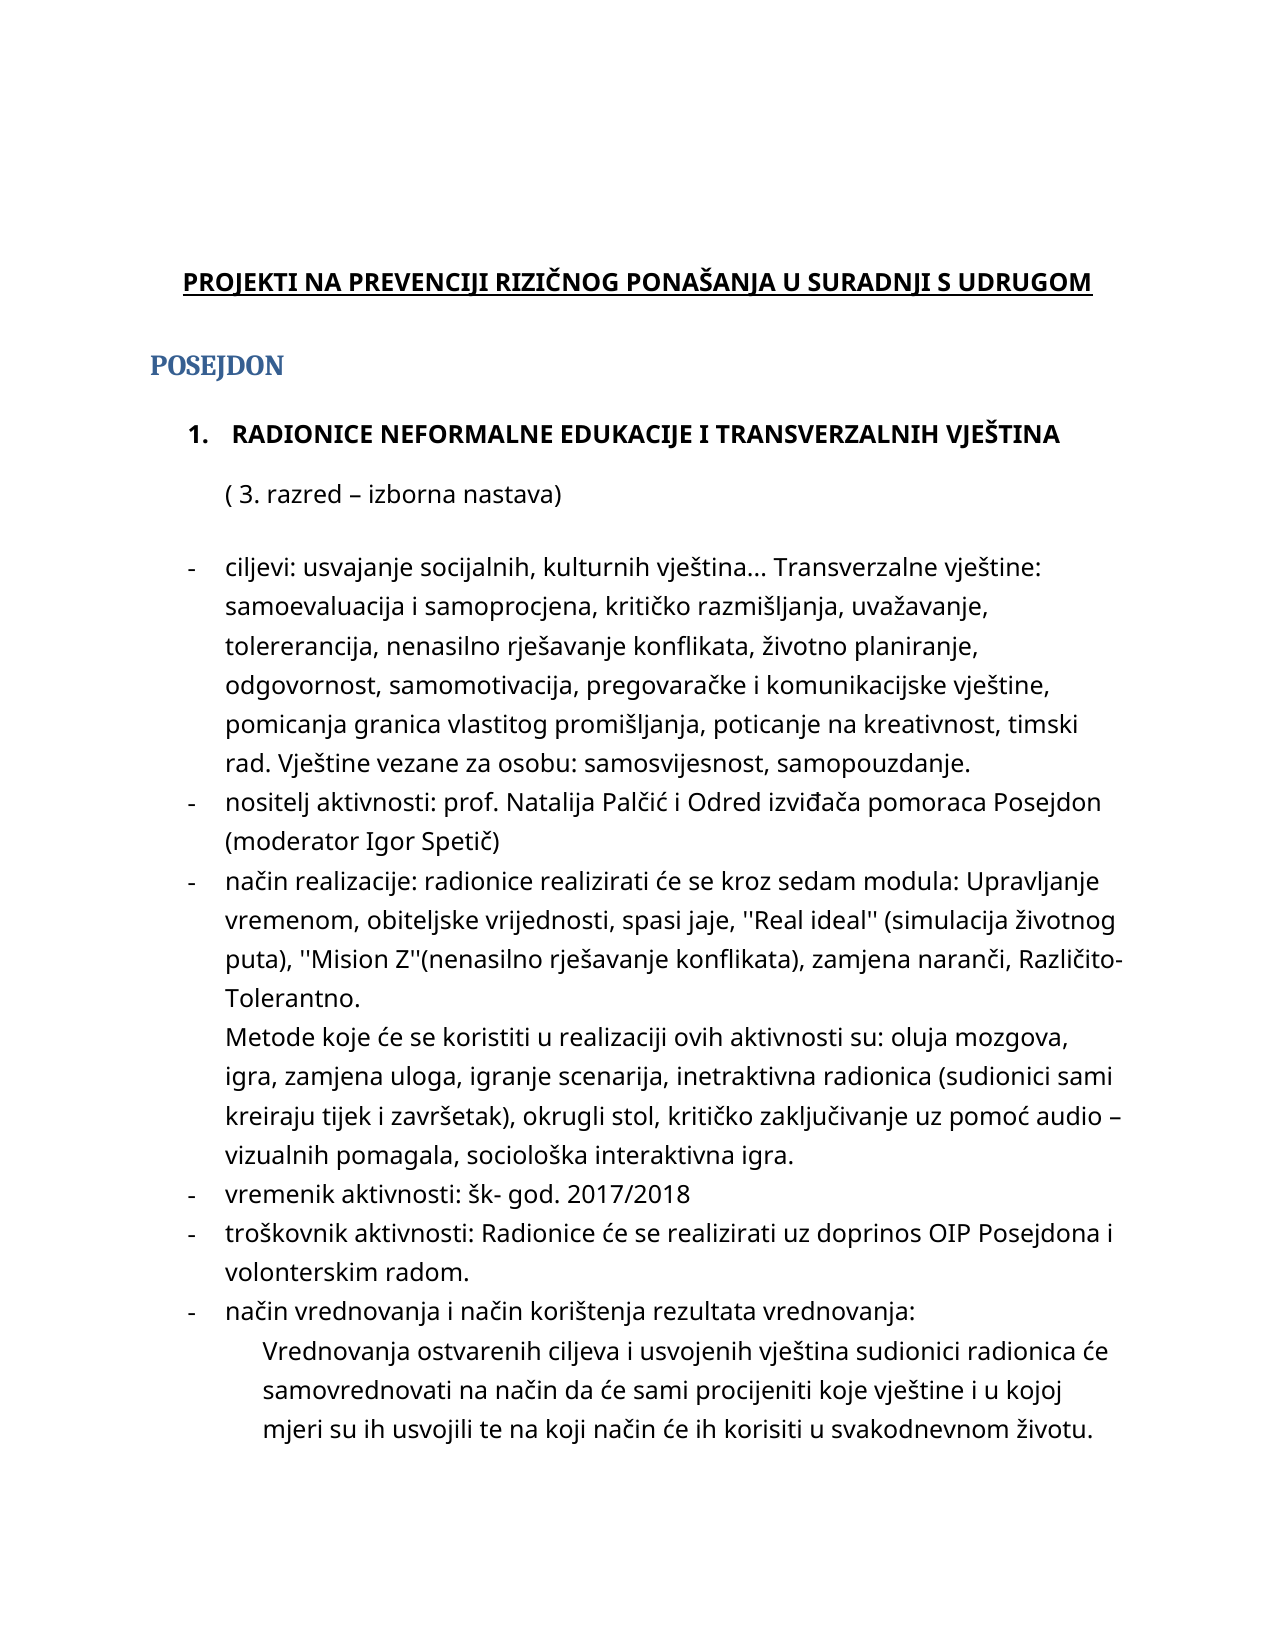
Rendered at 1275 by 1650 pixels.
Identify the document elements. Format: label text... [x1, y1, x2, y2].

list Metode koje će se koristiti u realizaciji ovih aktivnosti su: oluja mozgova, igra, zamjena uloga, igranje scenarija, inetraktivna radionica (sudionici sami kreiraju tijek i završetak), okrugli stol, kritičko zaključivanje uz pomoć audio – vizualnih pomagala, sociološka interaktivna igra. [225, 1020, 1125, 1171]
text PROJEKTI NA PREVENCIJI RIZIČNOG PONAŠANJA U SURADNJI S UDRUGOM [150, 265, 1125, 299]
list ciljevi: usvajanje socijalnih, kulturnih vještina... Transverzalne vještine: samoevaluacija i samoprocjena, kritičko razmišljanja, uvažavanje, tolererancija, nenasilno rješavanje konflikata, životno planiranje, odgovornost, samomotivacija, pregovaračke i komunikacijske vještine, pomicanja granica vlastitog promišljanja, poticanje na kreativnost, timski rad. Vještine vezane za osobu: samosvijesnost, samopouzdanje. [187, 550, 1125, 780]
list nositelj aktivnosti: prof. Natalija Palčić i Odred izviđača pomoraca Posejdon (moderator Igor Spetič) [187, 785, 1125, 858]
list Vrednovanja ostvarenih ciljeva i usvojenih vještina sudionici radionica će samovrednovati na način da će sami procijeniti koje vještine i u kojoj mjeri su ih usvojili te na koji način će ih korisiti u svakodnevnom životu. [262, 1333, 1125, 1446]
list način vrednovanja i način korištenja rezultata vrednovanja: [187, 1294, 1125, 1328]
list vremenik aktivnosti: šk- god. 2017/2018 [187, 1177, 1125, 1211]
subtitle POSEJDON [150, 349, 1125, 383]
text ( 3. razred – izborna nastava) [225, 477, 1125, 511]
list RADIONICE NEFORMALNE EDUKACIJE I TRANSVERZALNIH VJEŠTINA [187, 417, 1125, 451]
list način realizacije: radionice realizirati će se kroz sedam modula: Upravljanje vremenom, obiteljske vrijednosti, spasi jaje, ''Real ideal'' (simulacija životnog puta), ''Mision Z''(nenasilno rješavanje konflikata), zamjena naranči, Različito-Tolerantno. [187, 863, 1125, 1015]
list troškovnik aktivnosti: Radionice će se realizirati uz doprinos OIP Posejdona i volonterskim radom. [187, 1216, 1125, 1289]
